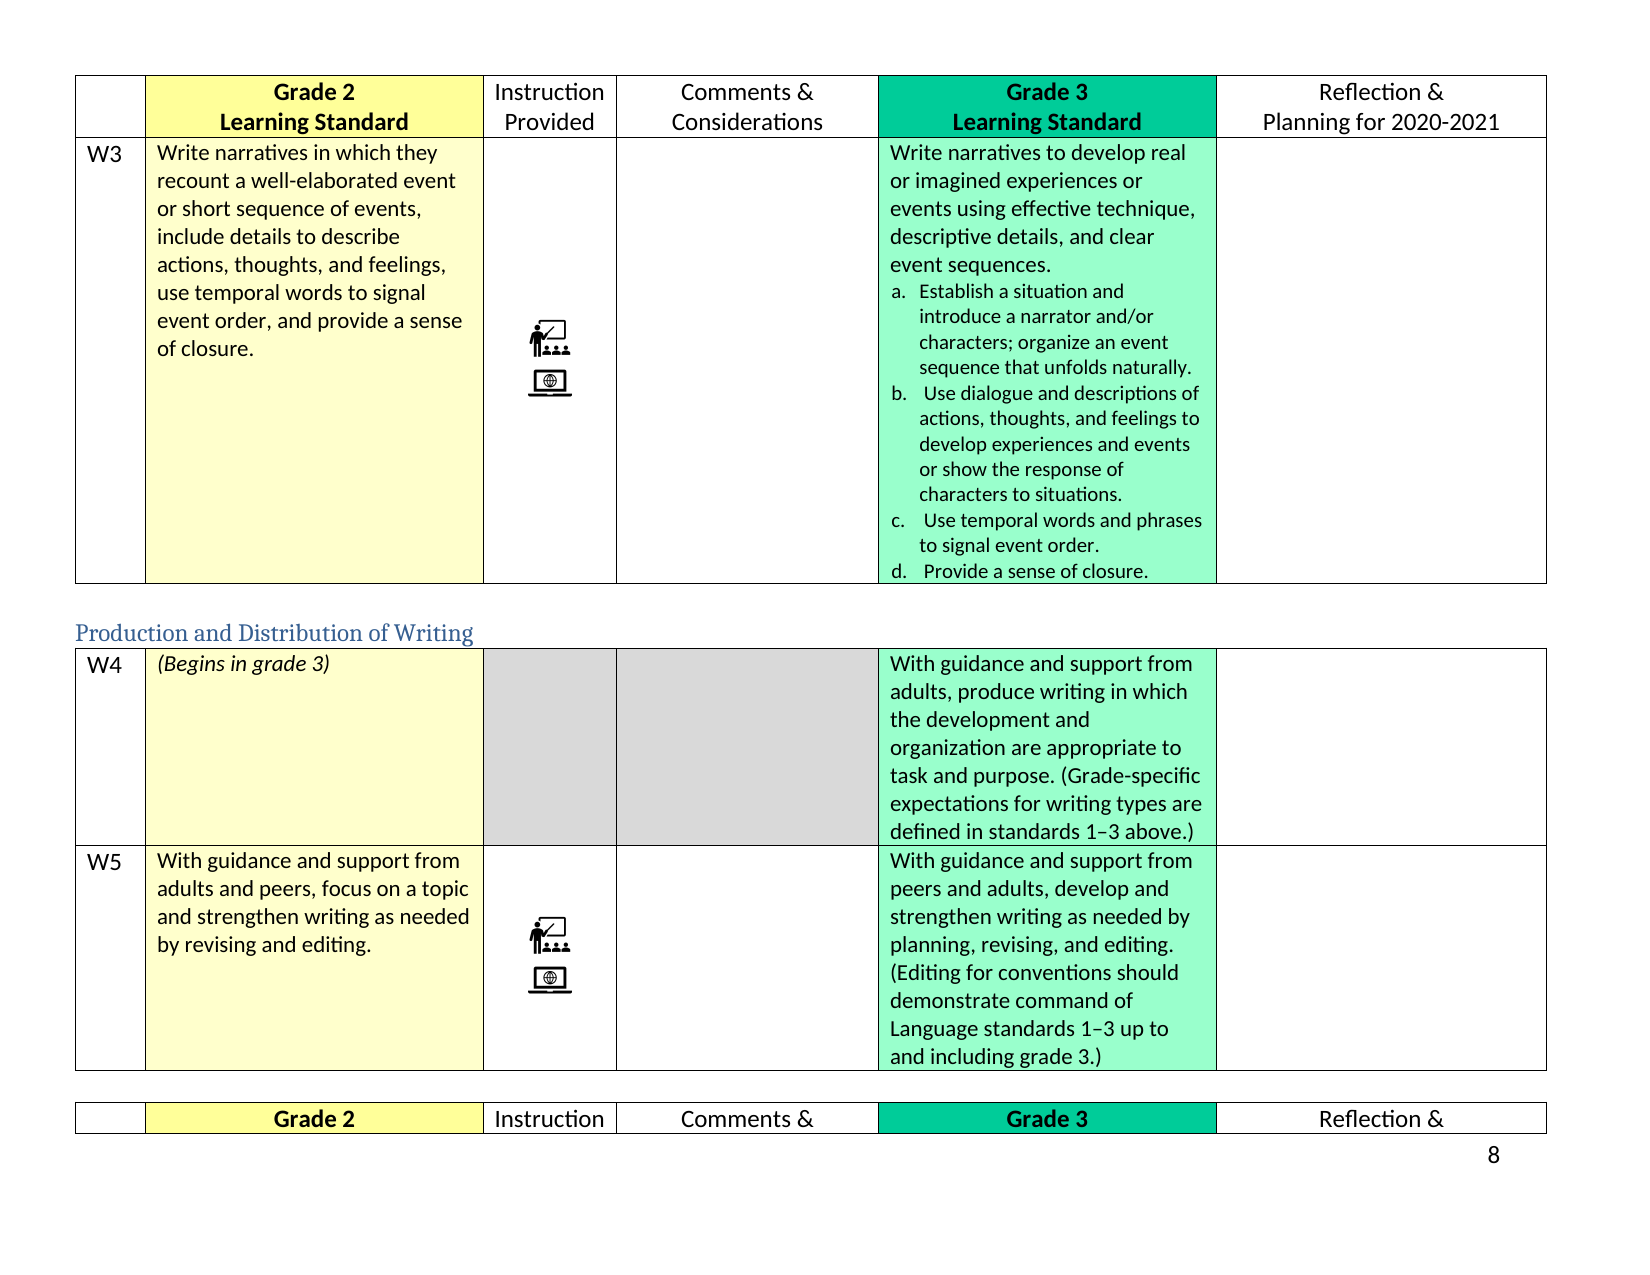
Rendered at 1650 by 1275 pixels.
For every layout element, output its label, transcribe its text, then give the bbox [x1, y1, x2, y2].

table_header (Begins in grade 3) [146, 649, 483, 845]
table_cell [617, 846, 878, 1070]
table_cell With guidance and support from adults and peers, focus on a topic and strengthen writing as needed by revising and editing. [146, 846, 483, 1070]
table_header Grade 3 Learning Standard [879, 76, 1216, 137]
table_header Instruction Provided [484, 76, 616, 137]
table_cell [1217, 138, 1546, 583]
picture [527, 315, 573, 406]
table_cell With guidance and support from peers and adults, develop and strengthen writing as needed by planning, revising, and editing. (Editing for conventions should demonstrate command of Language standards 1–3 up to and including grade 3.) [879, 846, 1216, 1070]
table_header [146, 1103, 483, 1133]
table_cell [484, 846, 616, 1070]
table_cell Write narratives in which they recount a well-elaborated event or short sequence of events, include details to describe actions, thoughts, and feelings, use temporal words to signal event order, and provide a sense of closure. [146, 138, 483, 583]
table_cell [617, 138, 878, 583]
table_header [1217, 1103, 1546, 1133]
table_header [484, 649, 616, 845]
picture [527, 913, 573, 1003]
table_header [617, 1103, 878, 1133]
table_header With guidance and support from adults, produce writing in which the development and organization are appropriate to task and purpose. (Grade-specific expectations for writing types are defined in standards 1–3 above.) [879, 649, 1216, 845]
table_header Grade 2 Learning Standard [146, 76, 483, 137]
table_header [76, 76, 145, 137]
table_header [484, 1103, 616, 1133]
table_cell W3 [76, 138, 145, 583]
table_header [879, 1103, 1216, 1133]
table_cell [484, 138, 616, 583]
subtitle Production and Distribution of Writing [75, 619, 1575, 648]
table_header Reflection & Planning for 2020-2021 [1217, 76, 1546, 137]
table_header [76, 1103, 145, 1133]
table_header Comments & Considerations [617, 76, 878, 137]
table_cell [1217, 846, 1546, 1070]
table_cell W5 [76, 846, 145, 1070]
table_header [617, 649, 878, 845]
table_cell Write narratives to develop real or imagined experiences or events using effective technique, descriptive details, and clear event sequences. Establish a situation and introduce a narrator and/or characters; organize an event sequence that unfolds naturally. Use dialogue and descriptions of actions, thoughts, and feelings to develop experiences and events or show the response of characters to situations. Use temporal words and phrases to signal event order. Provide a sense of closure. [879, 138, 1216, 583]
table_header W4 [76, 649, 145, 845]
table_header [1217, 649, 1546, 845]
